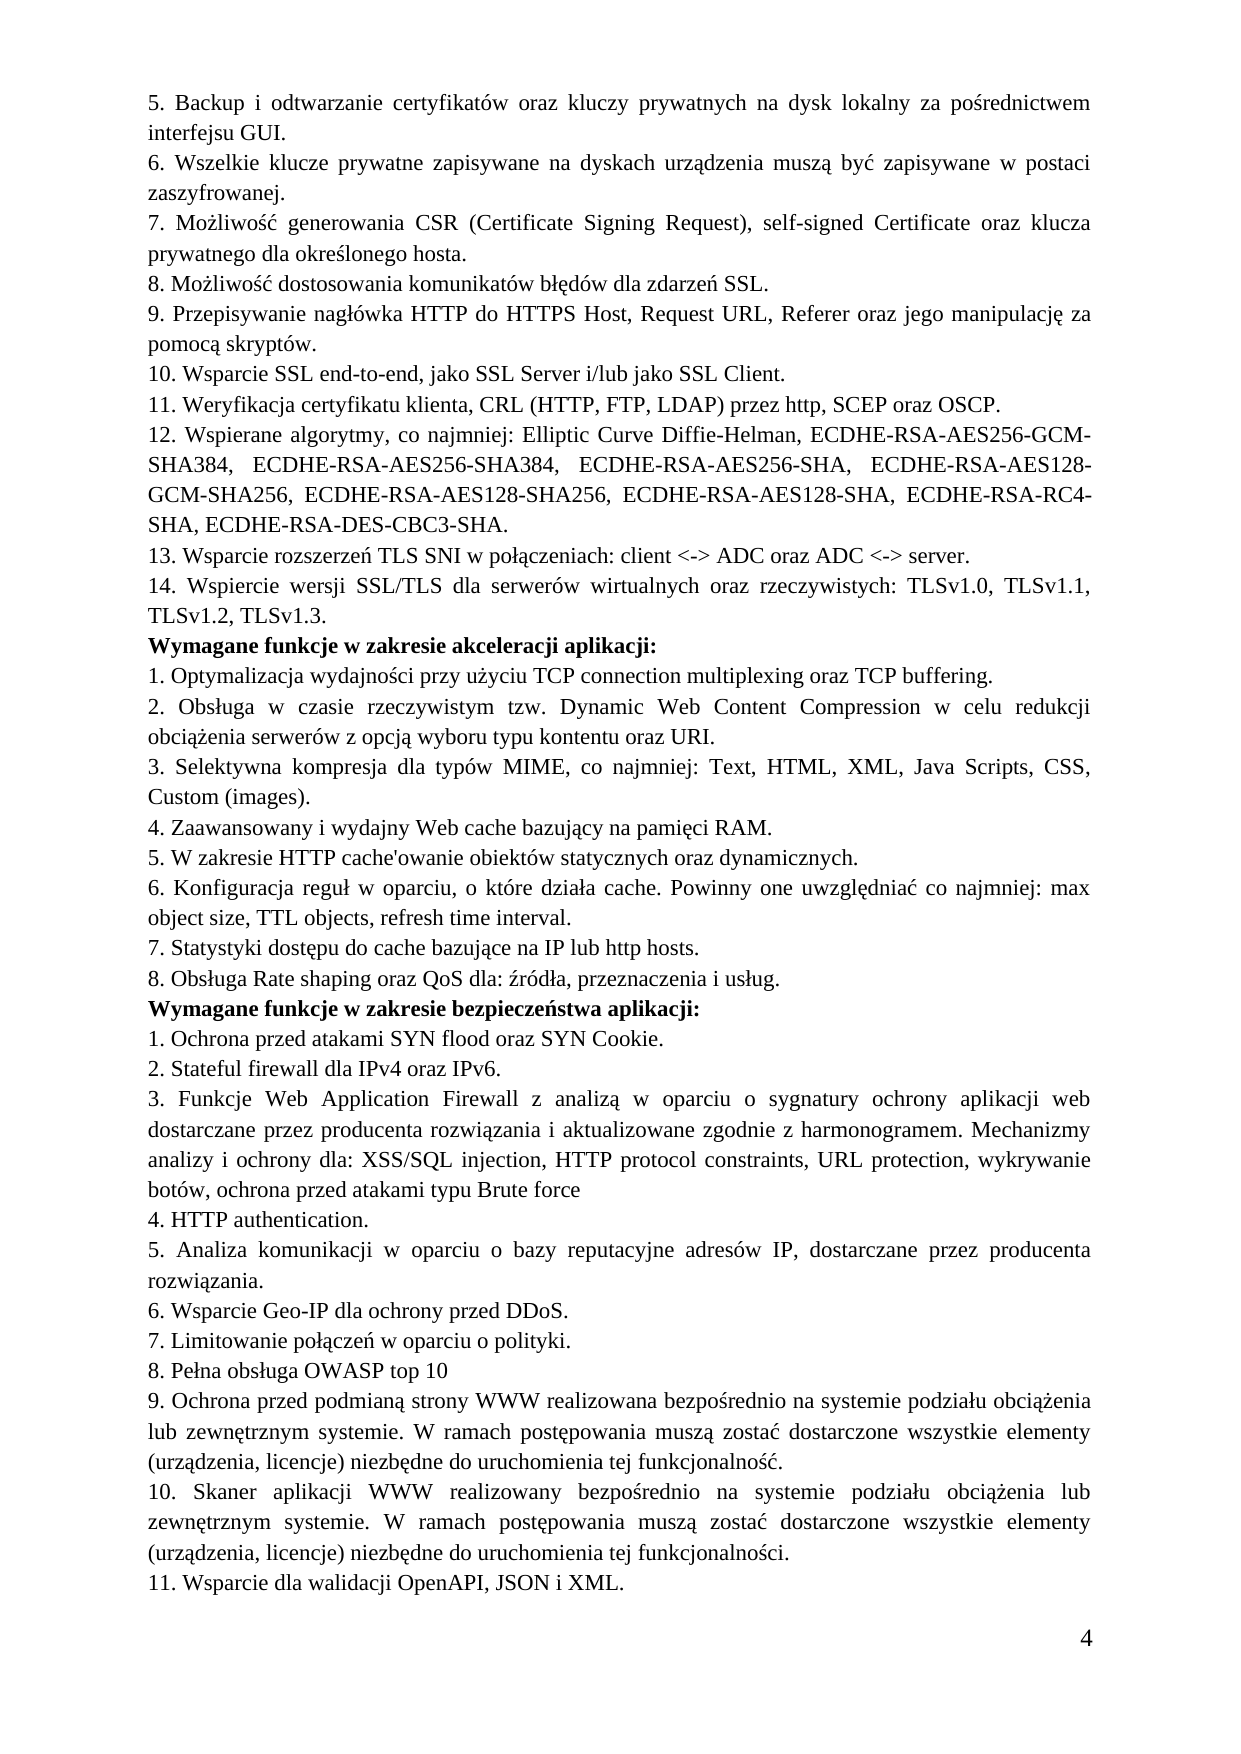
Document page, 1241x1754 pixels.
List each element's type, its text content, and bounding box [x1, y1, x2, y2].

text 1. Optymalizacja wydajności przy użyciu TCP connection multiplexing oraz TCP buffering. [148, 663, 1092, 689]
text 2. Stateful firewall dla IPv4 oraz IPv6. [148, 1055, 1092, 1082]
text Wymagane funkcje w zakresie akceleracji aplikacji: [148, 632, 1092, 659]
text 14. Wspiercie wersji SSL/TLS dla serwerów wirtualnych oraz rzeczywistych: TLSv1.0, TLSv1.1, TLSv1.2, TLSv1.3. [148, 572, 1092, 628]
text 9. Przepisywanie nagłówka HTTP do HTTPS Host, Request URL, Referer oraz jego manipulację za pomocą skryptów. [148, 300, 1092, 357]
text 12. Wspierane algorytmy, co najmniej: Elliptic Curve Diffie-Helman, ECDHE-RSA-AES256-GCM-SHA384, ECDHE-RSA-AES256-SHA384, ECDHE-RSA-AES256-SHA, ECDHE-RSA-AES128-GCM-SHA256, ECDHE-RSA-AES128-SHA256, ECDHE-RSA-AES128-SHA, ECDHE-RSA-RC4-SHA, ECDHE-RSA-DES-CBC3-SHA. [148, 421, 1092, 538]
text 10. Wsparcie SSL end-to-end, jako SSL Server i/lub jako SSL Client. [148, 361, 1092, 387]
text 3. Selektywna kompresja dla typów MIME, co najmniej: Text, HTML, XML, Java Scripts, CSS, Custom (images). [148, 753, 1092, 810]
text 4. Zaawansowany i wydajny Web cache bazujący na pamięci RAM. [148, 814, 1092, 840]
text 9. Ochrona przed podmianą strony WWW realizowana bezpośrednio na systemie podziału obciążenia lub zewnętrznym systemie. W ramach postępowania muszą zostać dostarczone wszystkie elementy (urządzenia, licencje) niezbędne do uruchomienia tej funkcjonalność. [148, 1388, 1092, 1474]
text 5. Backup i odtwarzanie certyfikatów oraz kluczy prywatnych na dysk lokalny za pośrednictwem interfejsu GUI. [148, 89, 1092, 145]
text 8. Pełna obsługa OWASP top 10 [148, 1357, 1092, 1384]
text 4. HTTP authentication. [148, 1206, 1092, 1233]
text 10. Skaner aplikacji WWW realizowany bezpośrednio na systemie podziału obciążenia lub zewnętrznym systemie. W ramach postępowania muszą zostać dostarczone wszystkie elementy (urządzenia, licencje) niezbędne do uruchomienia tej funkcjonalności. [148, 1478, 1092, 1565]
text 1. Ochrona przed atakami SYN flood oraz SYN Cookie. [148, 1025, 1092, 1051]
text 6. Wszelkie klucze prywatne zapisywane na dyskach urządzenia muszą być zapisywane w postaci zaszyfrowanej. [148, 149, 1092, 206]
text 2. Obsługa w czasie rzeczywistym tzw. Dynamic Web Content Compression w celu redukcji obciążenia serwerów z opcją wyboru typu kontentu oraz URI. [148, 693, 1092, 749]
text 6. Konfiguracja reguł w oparciu, o które działa cache. Powinny one uwzględniać co najmniej: max object size, TTL objects, refresh time interval. [148, 874, 1092, 931]
text 13. Wsparcie rozszerzeń TLS SNI w połączeniach: client <-> ADC oraz ADC <-> server. [148, 542, 1092, 568]
text 7. Możliwość generowania CSR (Certificate Signing Request), self-signed Certificate oraz klucza prywatnego dla określonego hosta. [148, 209, 1092, 266]
text 11. Wsparcie dla walidacji OpenAPI, JSON i XML. [148, 1569, 1092, 1595]
text 3. Funkcje Web Application Firewall z analizą w oparciu o sygnatury ochrony aplikacji web dostarczane przez producenta rozwiązania i aktualizowane zgodnie z harmonogramem. Mechanizmy analizy i ochrony dla: XSS/SQL injection, HTTP protocol constraints, URL protection, wykrywanie botów, ochrona przed atakami typu Brute force [148, 1086, 1092, 1202]
text Wymagane funkcje w zakresie bezpieczeństwa aplikacji: [148, 995, 1092, 1021]
text 8. Obsługa Rate shaping oraz QoS dla: źródła, przeznaczenia i usług. [148, 965, 1092, 991]
text 5. Analiza komunikacji w oparciu o bazy reputacyjne adresów IP, dostarczane przez producenta rozwiązania. [148, 1237, 1092, 1293]
text 5. W zakresie HTTP cache'owanie obiektów statycznych oraz dynamicznych. [148, 844, 1092, 870]
text 11. Weryfikacja certyfikatu klienta, CRL (HTTP, FTP, LDAP) przez http, SCEP oraz OSCP. [148, 391, 1092, 417]
text 7. Limitowanie połączeń w oparciu o polityki. [148, 1327, 1092, 1353]
text 8. Możliwość dostosowania komunikatów błędów dla zdarzeń SSL. [148, 270, 1092, 296]
text 7. Statystyki dostępu do cache bazujące na IP lub http hosts. [148, 934, 1092, 961]
text 6. Wsparcie Geo-IP dla ochrony przed DDoS. [148, 1297, 1092, 1323]
